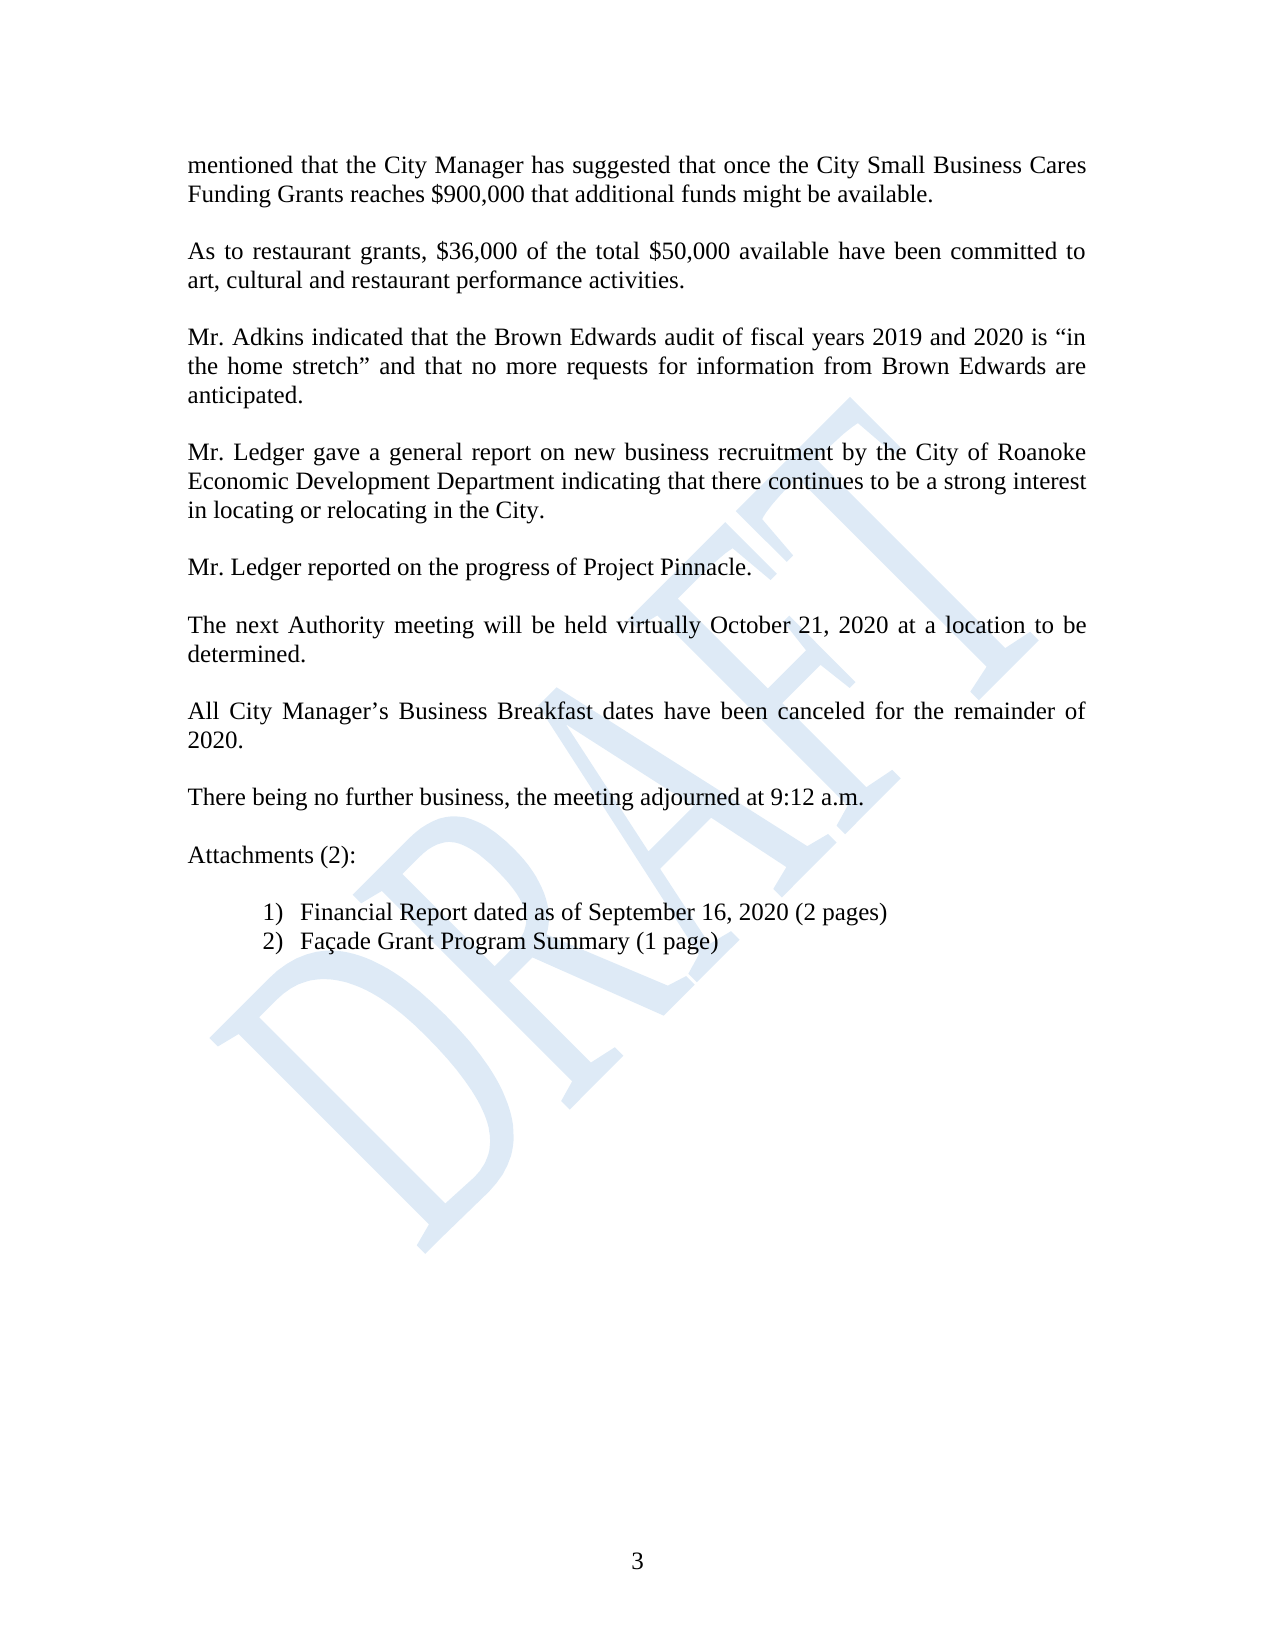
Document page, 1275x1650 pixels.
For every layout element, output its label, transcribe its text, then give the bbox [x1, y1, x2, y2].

text All City Manager’s Business Breakfast dates have been canceled for the remainder of 2020. [187, 696, 1087, 754]
list Façade Grant Program Summary (1 page) [262, 926, 1087, 955]
text Attachments (2): [187, 840, 1087, 869]
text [187, 150, 1087, 207]
text Mr. Ledger gave a general report on new business recruitment by the City of Roanoke Economic Development Department indicating that there continues to be a strong interest in locating or relocating in the City. [187, 437, 1087, 524]
text Mr. Ledger reported on the progress of Project Pinnacle. [187, 552, 1087, 581]
text Mr. Adkins indicated that the Brown Edwards audit of fiscal years 2019 and 2020 is “in the home stretch” and that no more requests for information from Brown Edwards are anticipated. [187, 322, 1087, 409]
text The next Authority meeting will be held virtually October 21, 2020 at a location to be determined. [187, 610, 1087, 667]
text There being no further business, the meeting adjourned at 9:12 a.m. [187, 782, 1087, 811]
list Financial Report dated as of September 16, 2020 (2 pages) [262, 897, 1087, 926]
text As to restaurant grants, $36,000 of the total $50,000 available have been committed to art, cultural and restaurant performance activities. [187, 236, 1087, 294]
